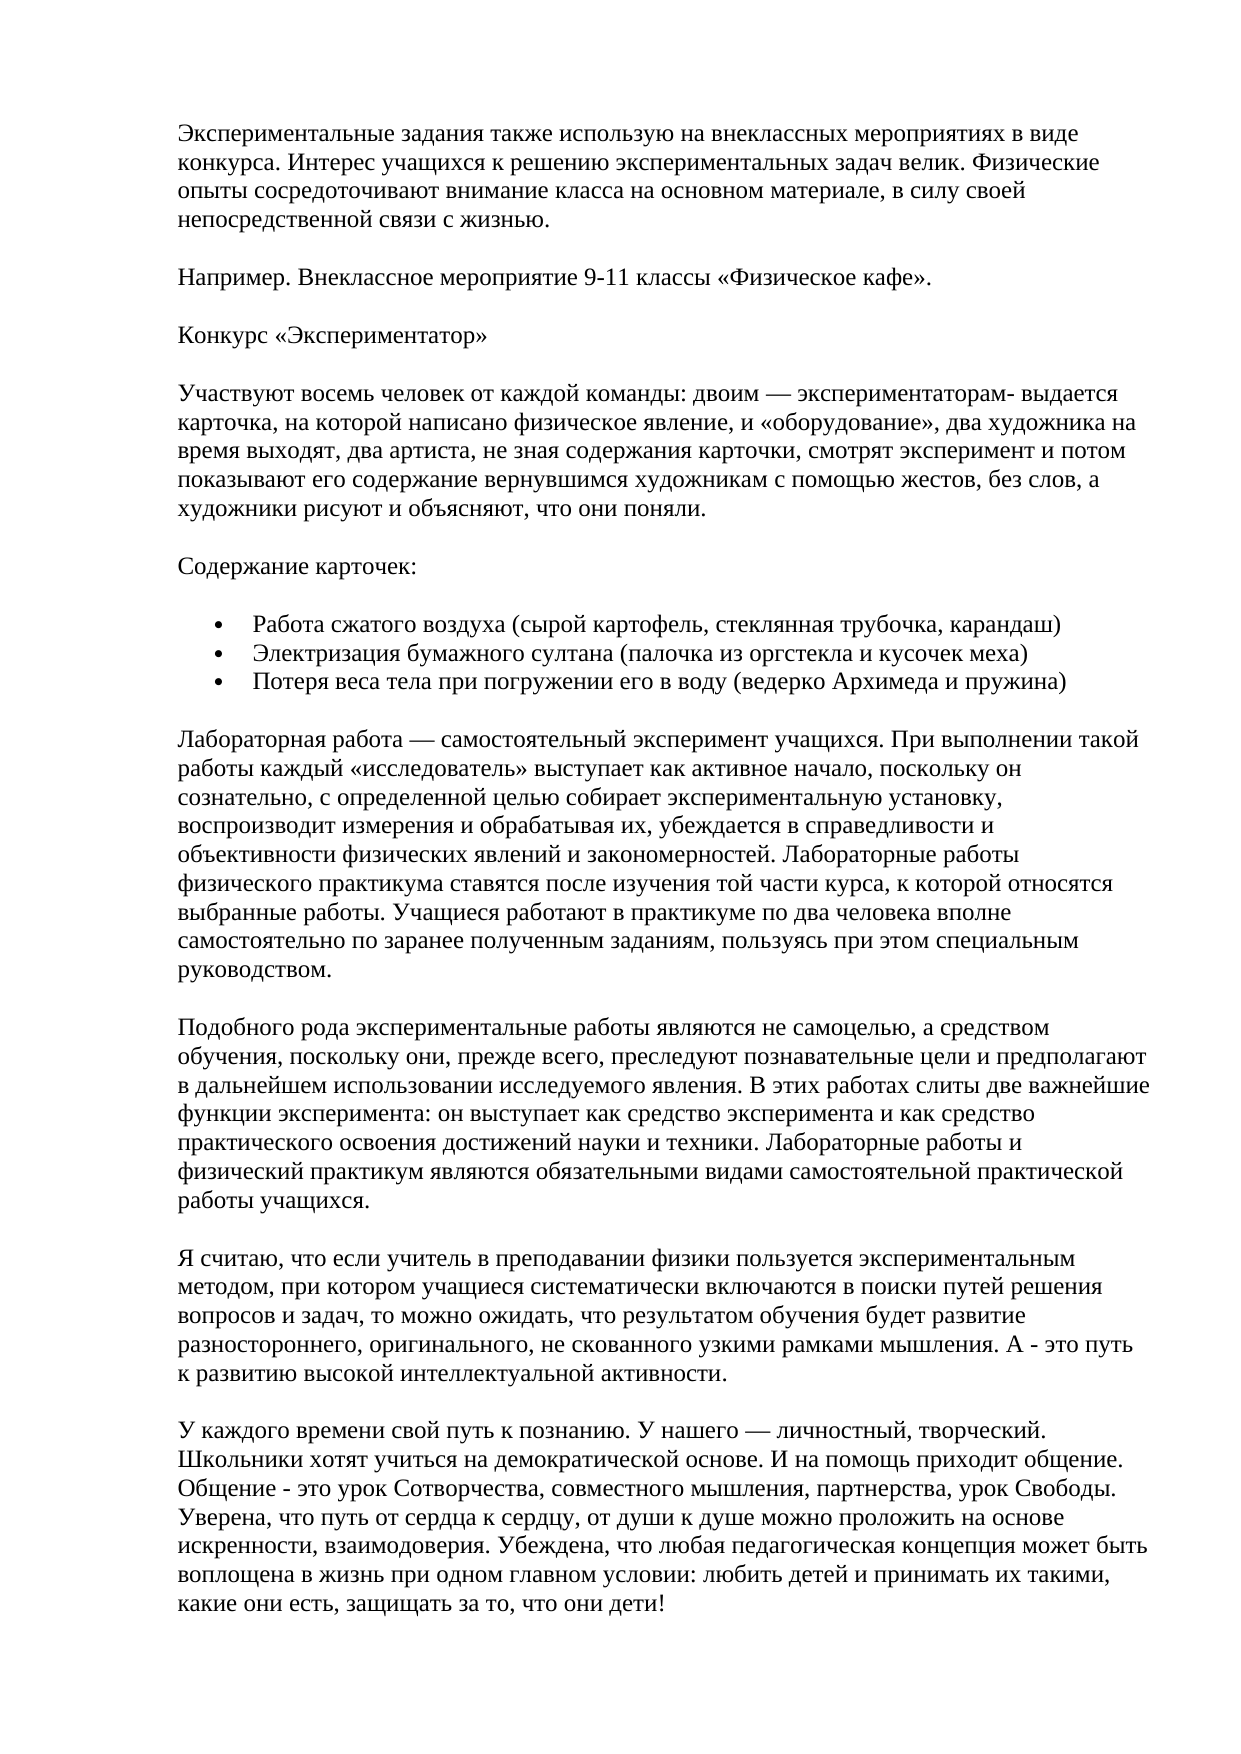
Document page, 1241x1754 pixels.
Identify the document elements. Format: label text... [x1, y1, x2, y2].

text Содержание карточек: [177, 551, 1152, 580]
text Подобного рода экспериментальные работы являются не самоцелью, а средством обучения, поскольку они, прежде всего, преследуют познавательные цели и предполагают в дальнейшем использовании исследуемого явления. В этих работах слиты две важнейшие функции эксперимента: он выступает как средство эксперимента и как средство практического освоения достижений науки и техники. Лабораторные работы и физический практикум являются обязательными видами самостоятельной практической работы учащихся. [177, 1012, 1152, 1213]
text Я считаю, что если учитель в преподавании физики пользуется экспериментальным методом, при котором учащиеся систематически включаются в поиски путей решения вопросов и задач, то можно ожидать, что результатом обучения будет развитие разностороннего, оригинального, не скованного узкими рамками мышления. А - это путь к развитию высокой интеллектуальной активности. [177, 1243, 1152, 1386]
text Конкурс «Экспериментатор» [177, 320, 1152, 349]
list Потеря веса тела при погружении его в воду (ведерко Архимеда и пружина) [215, 666, 1152, 695]
text Лабораторная работа — самостоятельный эксперимент учащихся. При выполнении такой работы каждый «исследователь» выступает как активное начало, поскольку он сознательно, с определенной целью собирает экспериментальную установку, воспроизводит измерения и обрабатывая их, убеждается в справедливости и объективности физических явлений и закономерностей. Лабораторные работы физического практикума ставятся после изучения той части курса, к которой относятся выбранные работы. Учащиеся работают в практикуме по два человека вполне самостоятельно по заранее полученным заданиям, пользуясь при этом специальным руководством. [177, 724, 1152, 983]
text Экспериментальные задания также использую на внеклассных мероприятиях в виде конкурса. Интерес учащихся к решению экспериментальных задач велик. Физические опыты сосредоточивают внимание класса на основном материале, в силу своей непосредственной связи с жизнью. [177, 118, 1152, 233]
text Например. Внеклассное мероприятие 9-11 классы «Физическое кафе». [177, 262, 1152, 291]
list Работа сжатого воздуха (сырой картофель, стеклянная трубочка, карандаш) [215, 609, 1152, 638]
text У каждого времени свой путь к познанию. У нашего — личностный, творческий. Школьники хотят учиться на демократической основе. И на помощь приходит общение. Общение - это урок Сотворчества, совместного мышления, партнерства, урок Свободы. Уверена, что путь от сердца к сердцу, от души к душе можно проложить на основе искренности, взаимодоверия. Убеждена, что любая педагогическая концепция может быть воплощена в жизнь при одном главном условии: любить детей и принимать их такими, какие они есть, защищать за то, что они дети! [177, 1416, 1152, 1617]
list Электризация бумажного султана (палочка из оргстекла и кусочек меха) [215, 638, 1152, 666]
text Участвуют восемь человек от каждой команды: двоим — экспериментаторам- выдается карточка, на которой написано физическое явление, и «оборудование», два художника на время выходят, два артиста, не зная содержания карточки, смотрят эксперимент и потом показывают его содержание вернувшимся художникам с помощью жестов, без слов, а художники рисуют и объясняют, что они поняли. [177, 378, 1152, 522]
